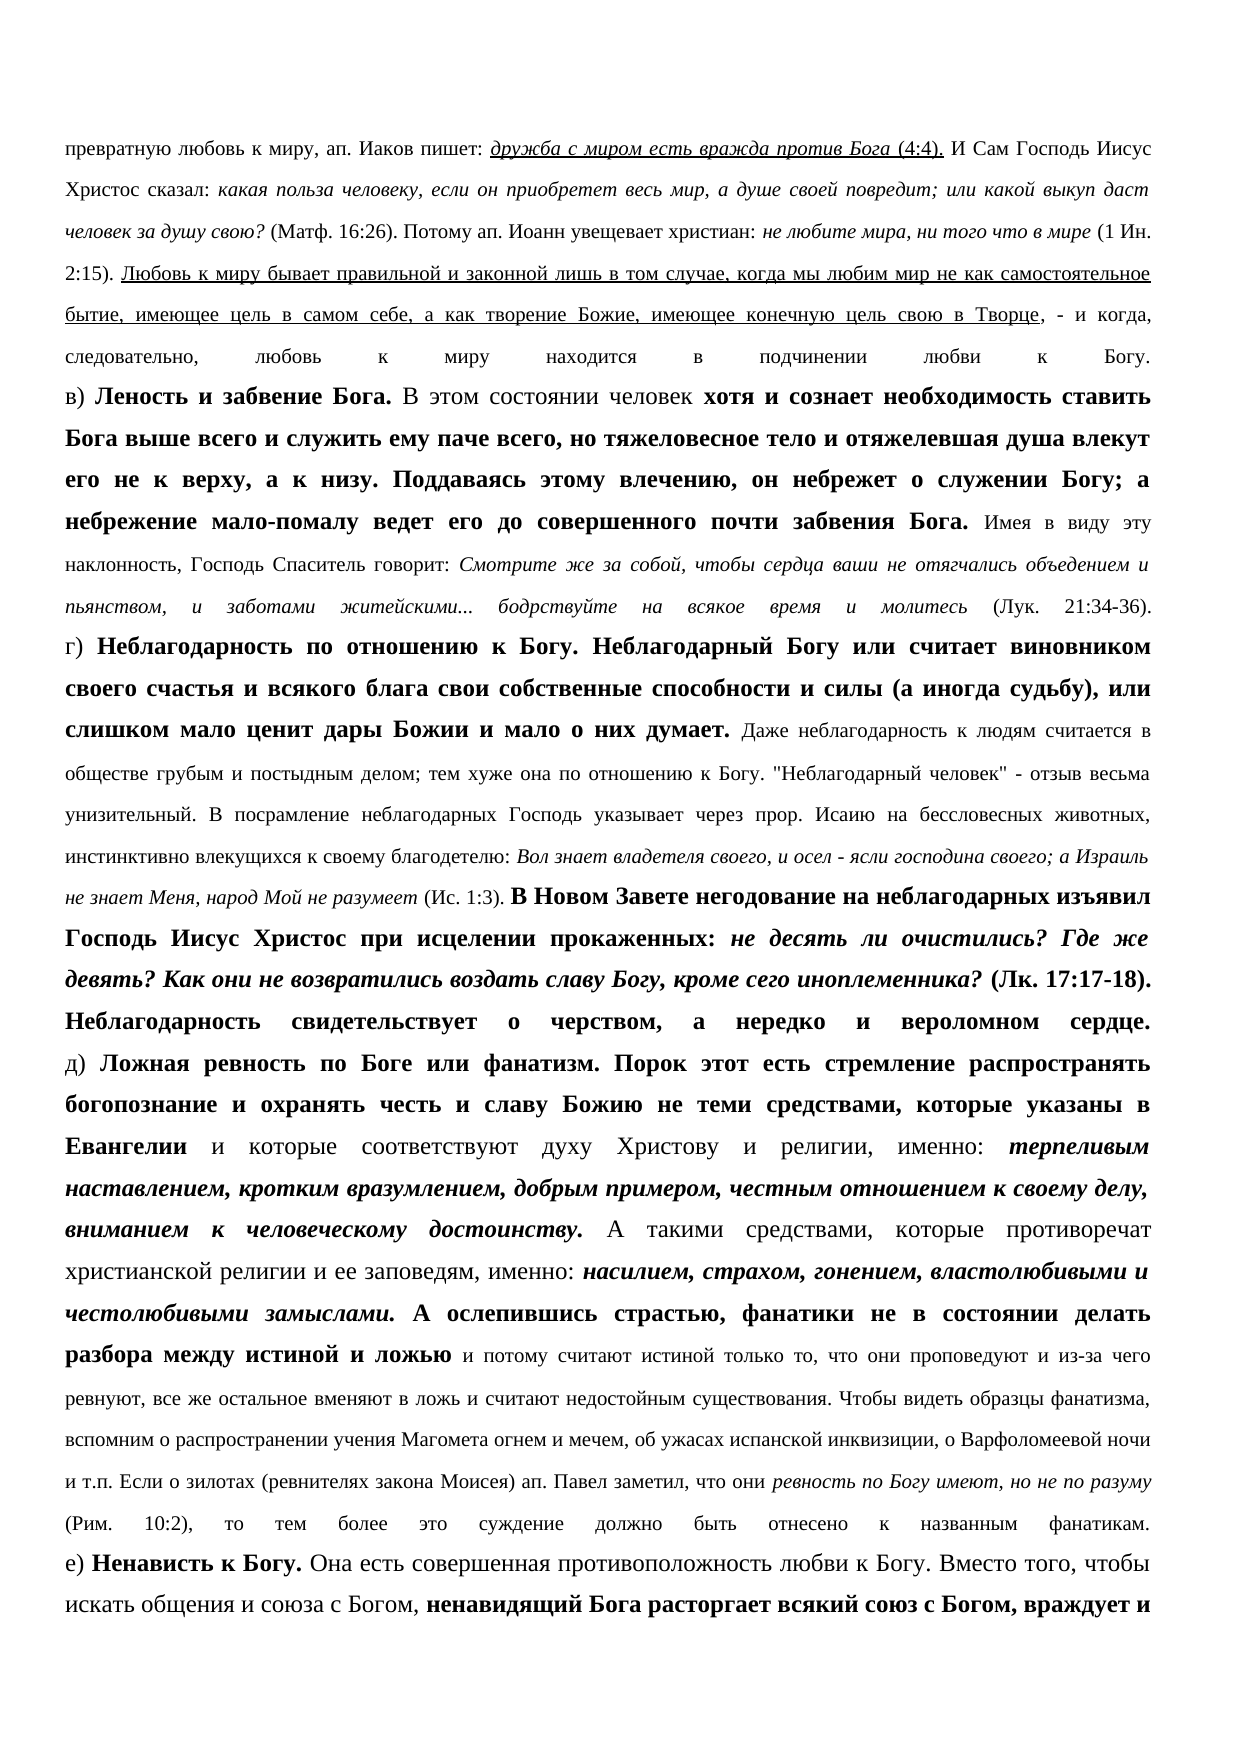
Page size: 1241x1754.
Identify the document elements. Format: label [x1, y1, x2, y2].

text [65, 118, 1152, 1618]
